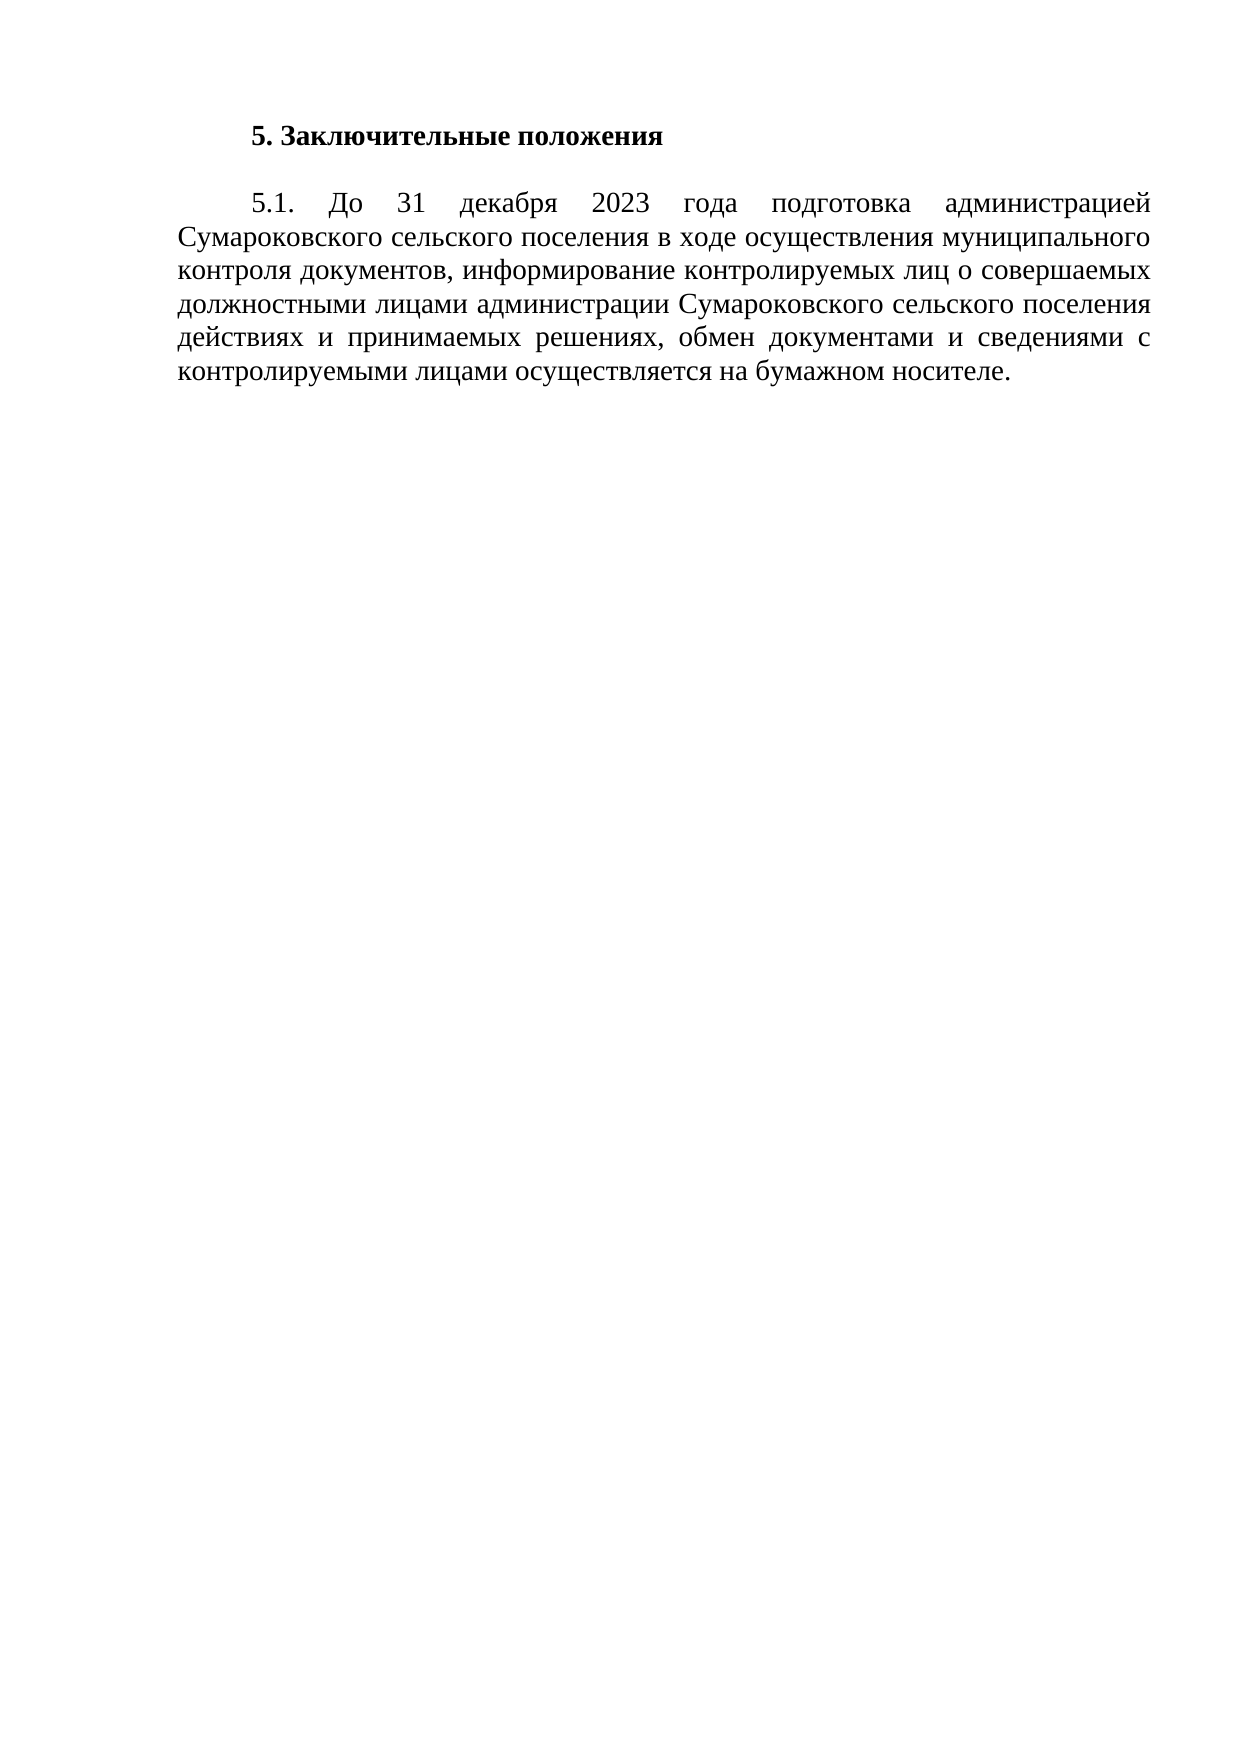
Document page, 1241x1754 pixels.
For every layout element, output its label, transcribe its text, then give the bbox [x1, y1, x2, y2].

text 5.1. До 31 декабря 2023 года подготовка администрацией Сумароковского сельского поселения в ходе осуществления муниципального контроля документов, информирование контролируемых лиц о совершаемых должностными лицами администрации Сумароковского сельского поселения действиях и принимаемых решениях, обмен документами и сведениями с контролируемыми лицами осуществляется на бумажном носителе. [177, 185, 1152, 386]
text 5. Заключительные положения [177, 118, 1152, 152]
